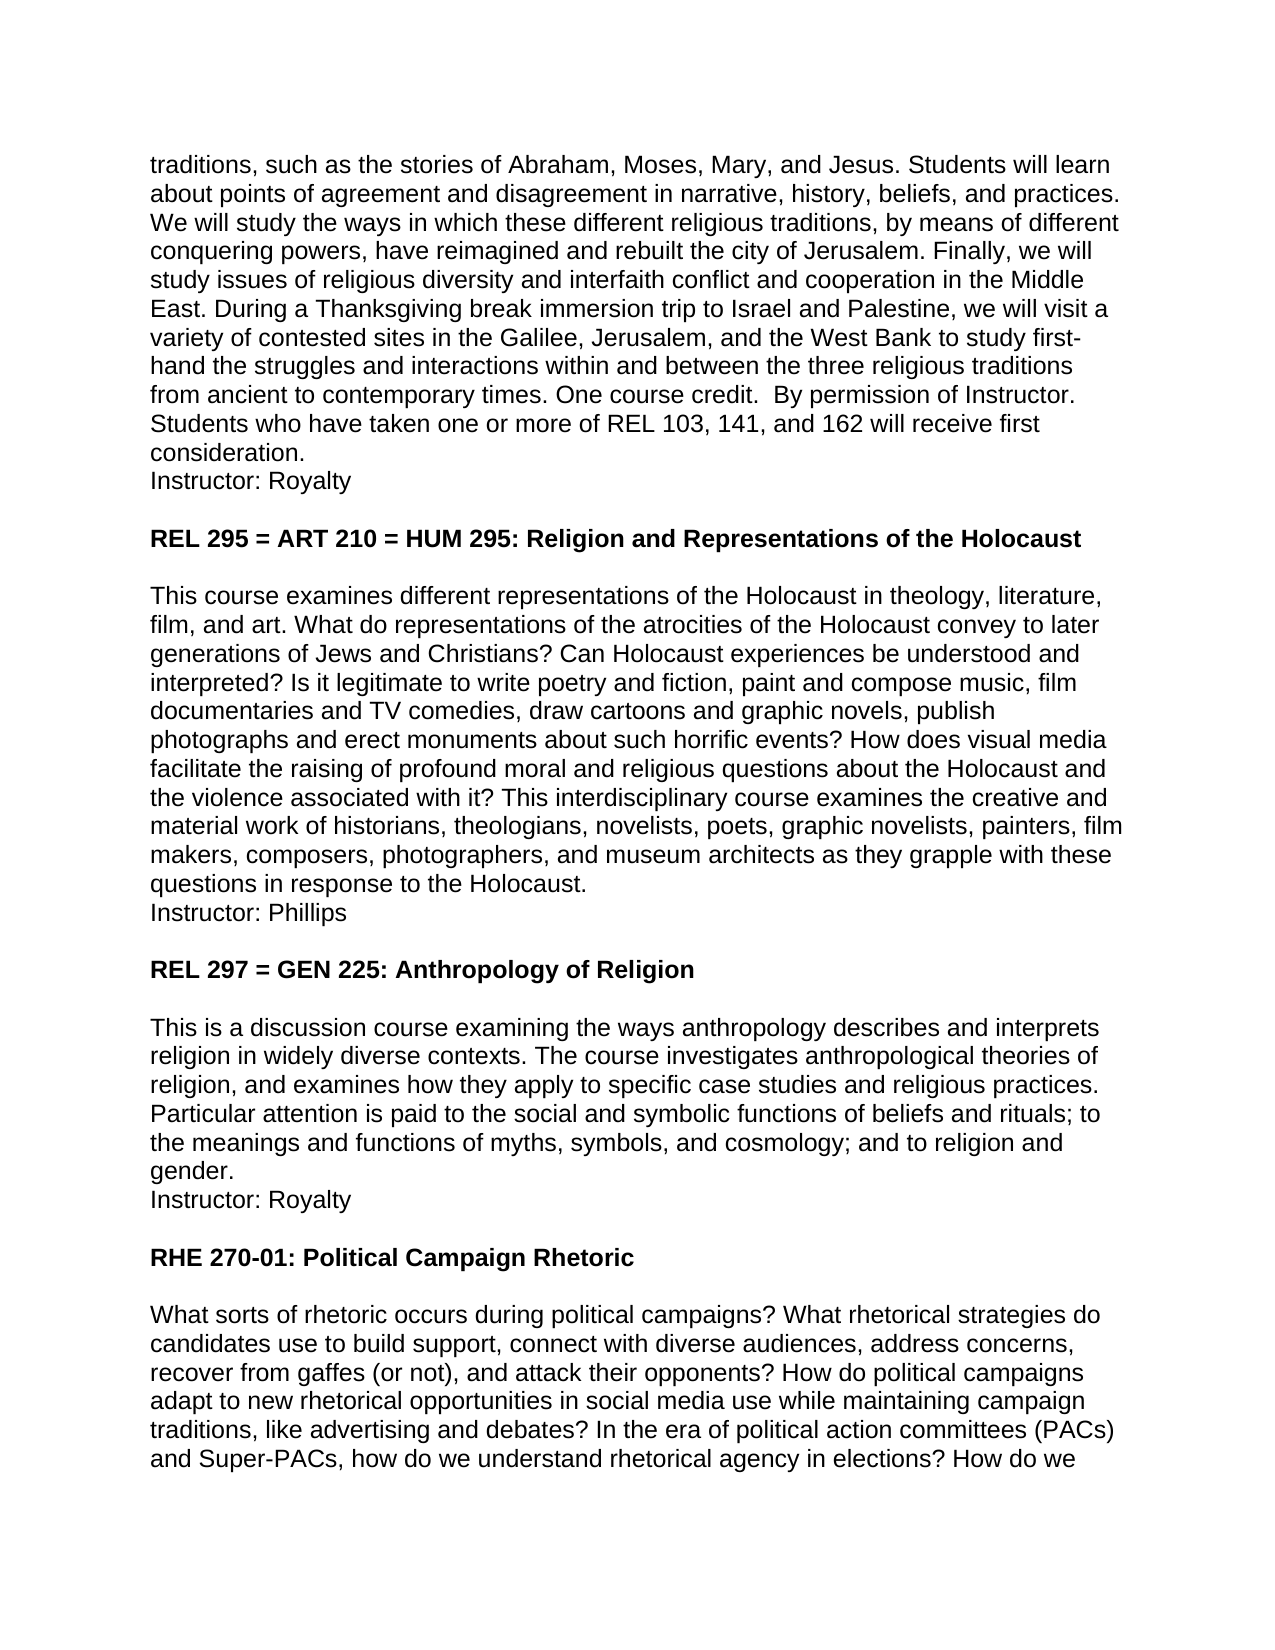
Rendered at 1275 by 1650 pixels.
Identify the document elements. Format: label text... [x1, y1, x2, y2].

text REL 297 = GEN 225: Anthropology of Religion [150, 955, 1125, 984]
text REL 295 = ART 210 = HUM 295: Religion and Representations of the Holocaust [150, 524, 1125, 552]
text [150, 150, 1125, 466]
text This is a discussion course examining the ways anthropology describes and interprets religion in widely diverse contexts. The course investigates anthropological theories of religion, and examines how they apply to specific case studies and religious practices. Particular attention is paid to the social and symbolic functions of beliefs and rituals; to the meanings and functions of myths, symbols, and cosmology; and to religion and gender. [150, 1012, 1125, 1185]
text This course examines different representations of the Holocaust in theology, literature, film, and art. What do representations of the atrocities of the Holocaust convey to later generations of Jews and Christians? Can Holocaust experiences be understood and interpreted? Is it legitimate to write poetry and fiction, paint and compose music, film documentaries and TV comedies, draw cartoons and graphic novels, publish photographs and erect monuments about such horrific events? How does visual media facilitate the raising of profound moral and religious questions about the Holocaust and the violence associated with it? This interdisciplinary course examines the creative and material work of historians, theologians, novelists, poets, graphic novelists, painters, film makers, composers, photographers, and museum architects as they grapple with these questions in response to the Holocaust. [150, 581, 1125, 897]
text RHE 270-01: Political Campaign Rhetoric [150, 1242, 1125, 1271]
text Instructor: Phillips [150, 897, 1125, 926]
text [150, 1300, 1125, 1472]
text Instructor: Royalty [150, 466, 1125, 495]
text Instructor: Royalty [150, 1185, 1125, 1214]
